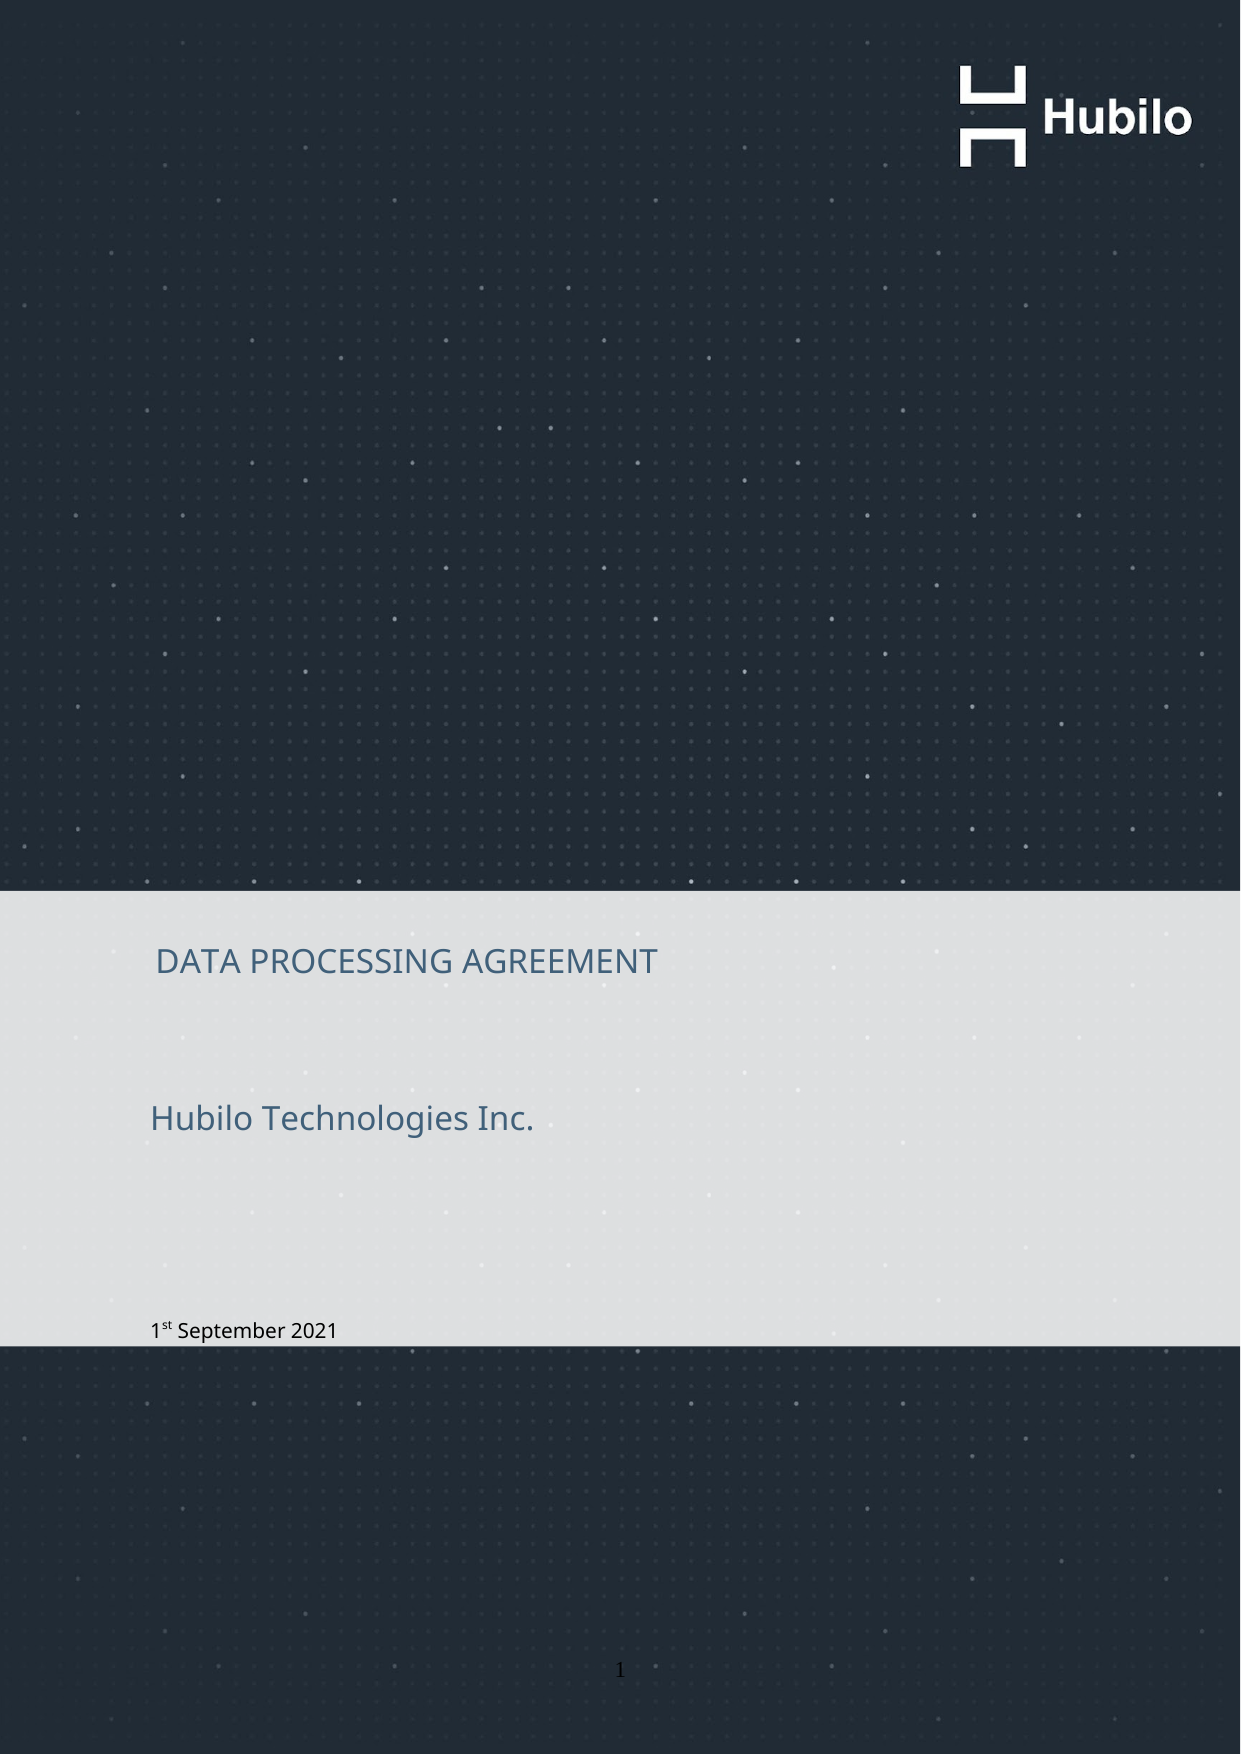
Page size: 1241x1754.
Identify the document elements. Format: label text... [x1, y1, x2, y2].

text DATA PROCESSING AGREEMENT [150, 938, 1090, 983]
picture [0, 1347, 1241, 1754]
text 1st September 2021 [150, 1317, 1090, 1345]
picture [0, 0, 1241, 890]
subtitle Hubilo Technologies Inc. [150, 1095, 1090, 1140]
